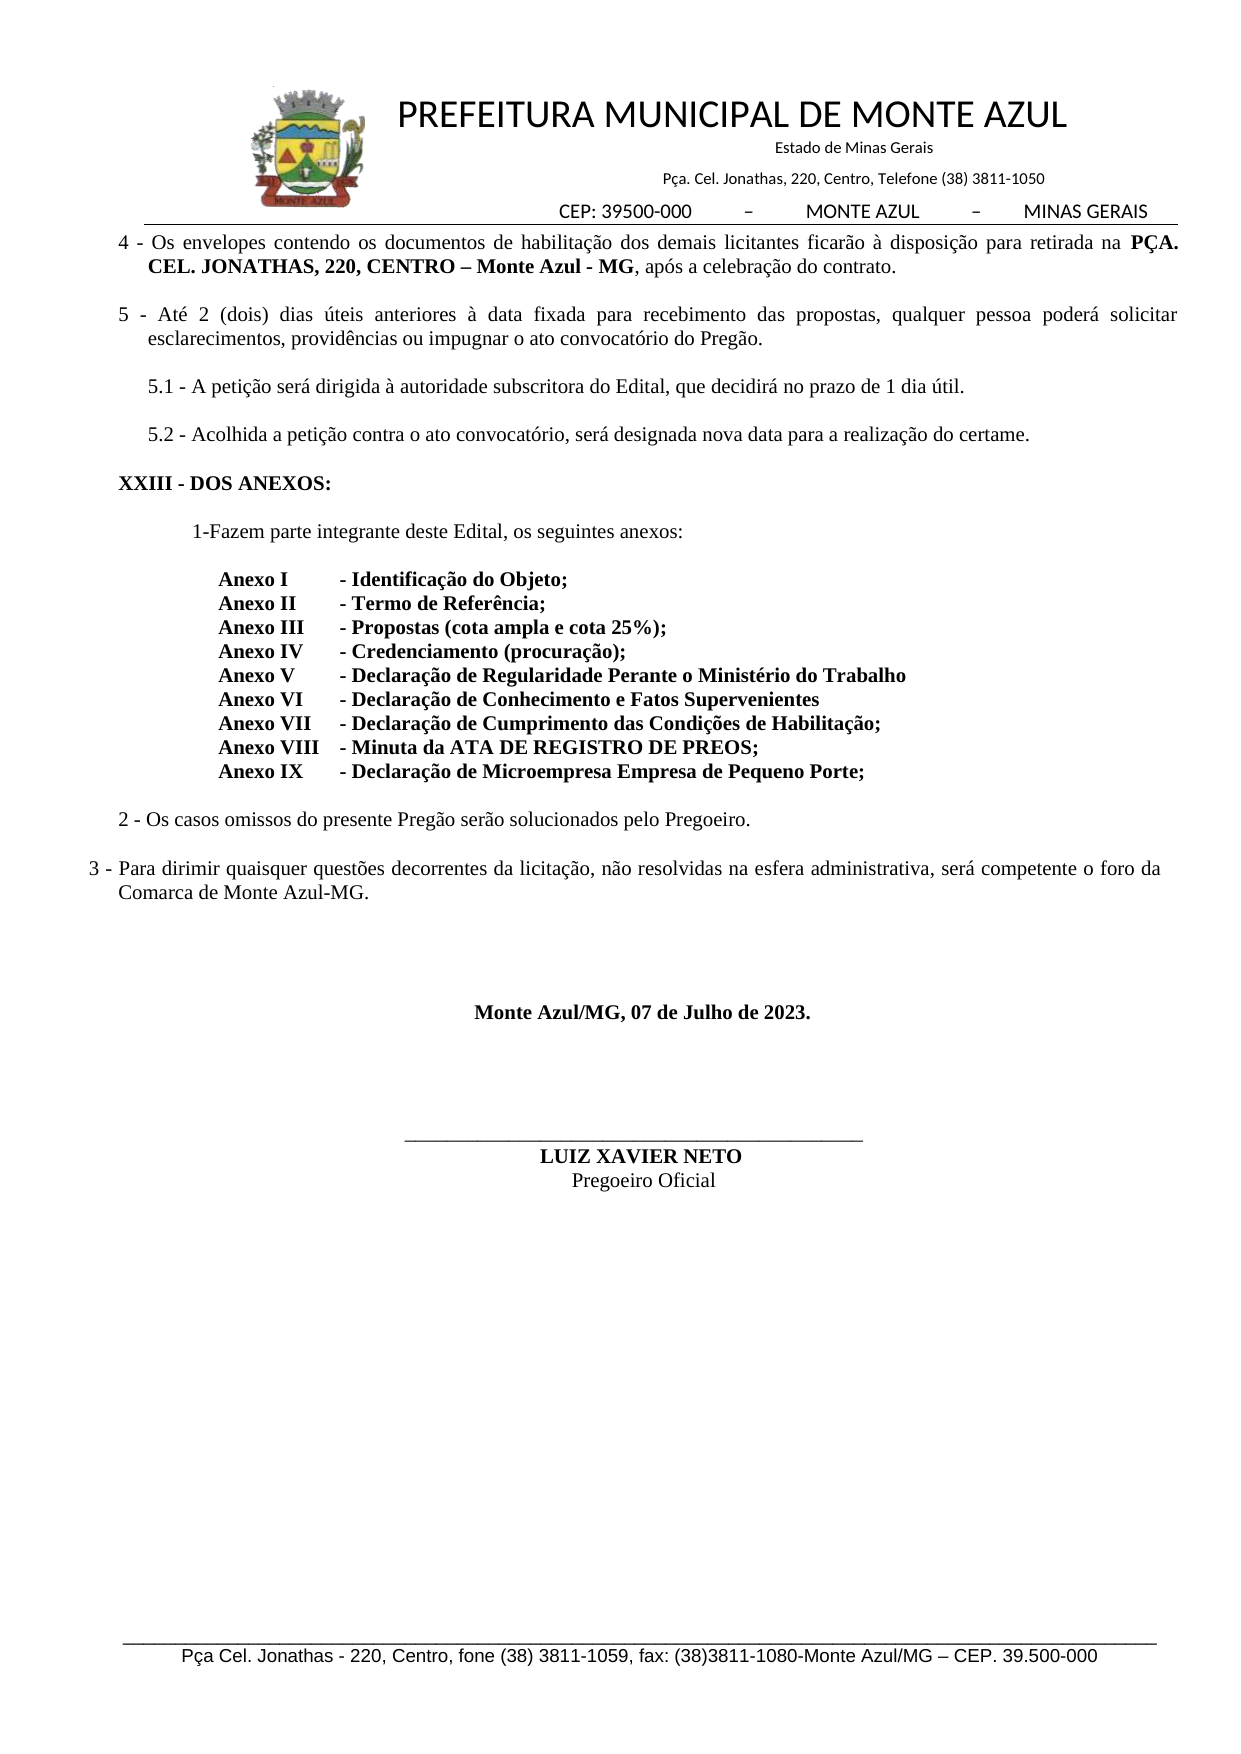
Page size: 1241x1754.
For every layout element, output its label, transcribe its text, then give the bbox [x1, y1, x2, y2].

text 5 - Até 2 (dois) dias úteis anteriores à data fixada para recebimento das propostas, qualquer pessoa poderá solicitar esclarecimentos, providências ou impugnar o ato convocatório do Pregão. [118, 302, 1178, 350]
text Anexo IV - Credenciamento (procuração); [218, 639, 1164, 663]
picture [250, 86, 365, 208]
subtitle ____________________________________________ [103, 1120, 1164, 1144]
text 5.1 - A petição será dirigida à autoridade subscritora do Edital, que decidirá no prazo de 1 dia útil. [118, 374, 1178, 398]
text 2 - Os casos omissos do presente Pregão serão solucionados pelo Pregoeiro. [118, 807, 1164, 831]
text Anexo I - Identificação do Objeto; [218, 567, 1164, 591]
text Anexo II - Termo de Referência; [218, 591, 1164, 615]
text Anexo III - Propostas (cota ampla e cota 25%); [218, 615, 1164, 639]
text XXIII - DOS ANEXOS: [118, 471, 1164, 494]
text Anexo VIII - Minuta da ATA DE REGISTRO DE PREOS; [144, 735, 1164, 759]
text Pregoeiro Oficial [118, 1168, 1164, 1192]
text Anexo VII - Declaração de Cumprimento das Condições de Habilitação; [218, 711, 1164, 735]
text 3 - Para dirimir quaisquer questões decorrentes da licitação, não resolvidas na esfera administrativa, será competente o foro da Comarca de Monte Azul-MG. [88, 856, 1164, 904]
text 5.2 - Acolhida a petição contra o ato convocatório, será designada nova data para a realização do certame. [118, 422, 1178, 446]
text 4 - Os envelopes contendo os documentos de habilitação dos demais licitantes ficarão à disposição para retirada na PÇA. CEL. JONATHAS, 220, CENTRO – Monte Azul - MG, após a celebração do contrato. [118, 230, 1178, 278]
subtitle Monte Azul/MG, 07 de Julho de 2023. [121, 1000, 1164, 1024]
text Anexo V - Declaração de Regularidade Perante o Ministério do Trabalho [218, 663, 1164, 687]
text 1-Fazem parte integrante deste Edital, os seguintes anexos: [118, 519, 1164, 543]
text LUIZ XAVIER NETO [118, 1144, 1164, 1168]
text Anexo VI - Declaração de Conhecimento e Fatos Supervenientes [218, 687, 1164, 711]
text Anexo IX - Declaração de Microempresa Empresa de Pequeno Porte; [144, 759, 1164, 783]
